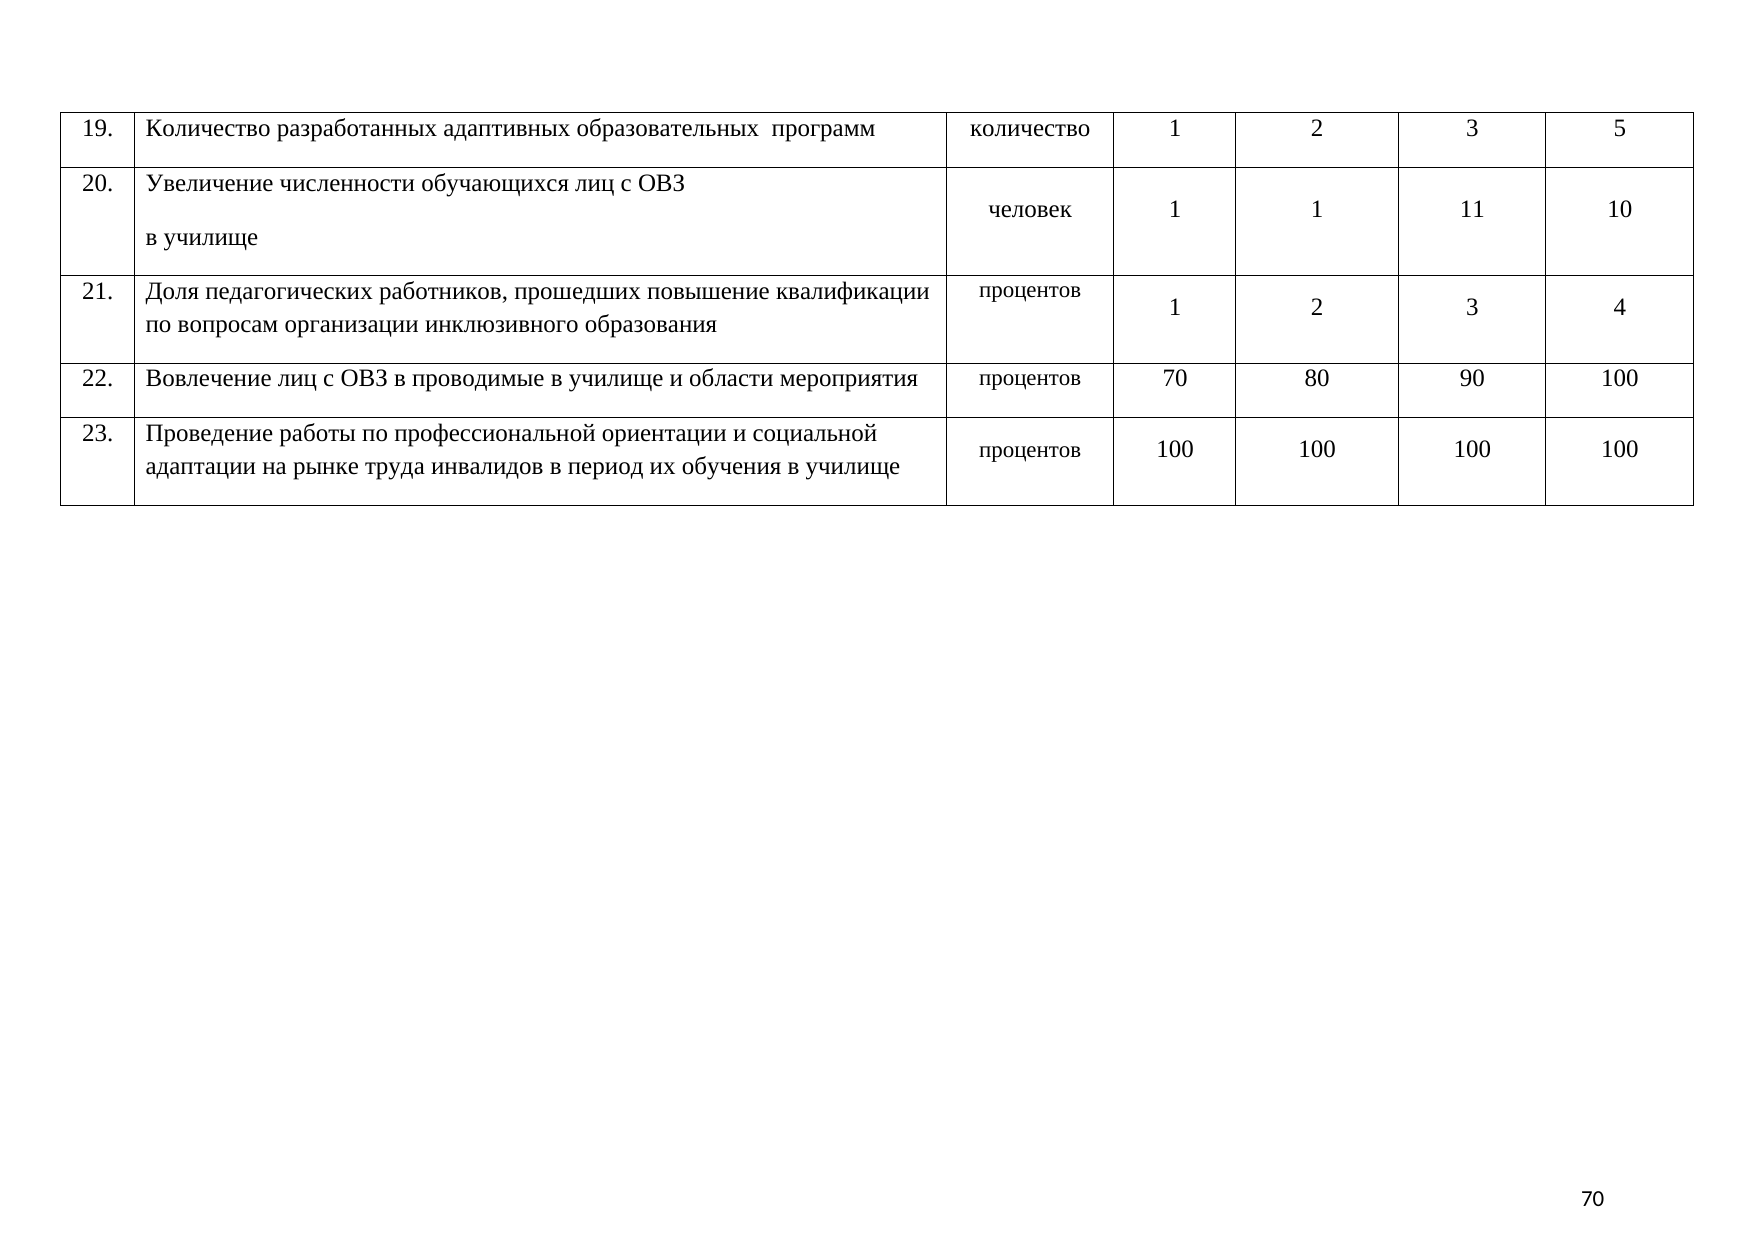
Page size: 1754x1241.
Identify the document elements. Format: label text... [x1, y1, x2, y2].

table_cell 2 [1236, 276, 1398, 362]
table_cell Проведение работы по профессиональной ориентации и социальной адаптации на рынке труда инвалидов в период их обучения в училище [135, 418, 946, 504]
table_cell 100 [1546, 418, 1693, 504]
table_cell 23. [61, 418, 134, 504]
table_cell 100 [1399, 418, 1545, 504]
table_cell 3 [1399, 113, 1545, 167]
table_cell 90 [1399, 364, 1545, 417]
table_cell 19. [61, 113, 134, 167]
table_cell 100 [1114, 418, 1235, 504]
table_cell 5 [1546, 113, 1693, 167]
table_cell человек [947, 168, 1113, 275]
table_cell Доля педагогических работников, прошедших повышение квалификации по вопросам организации инклюзивного образования [135, 276, 946, 362]
table_cell 10 [1546, 168, 1693, 275]
table_cell 11 [1399, 168, 1545, 275]
table_cell 1 [1114, 276, 1235, 362]
table_cell 20. [61, 168, 134, 275]
table_cell Количество разработанных адаптивных образовательных программ [135, 113, 946, 167]
table_cell 3 [1399, 276, 1545, 362]
table_cell количество [947, 113, 1113, 167]
table_cell 100 [1546, 364, 1693, 417]
table_cell 4 [1546, 276, 1693, 362]
table_cell процентов [947, 418, 1113, 504]
table_cell 2 [1236, 113, 1398, 167]
table_cell 1 [1114, 113, 1235, 167]
table_cell 1 [1236, 168, 1398, 275]
table_cell 80 [1236, 364, 1398, 417]
table_cell 1 [1114, 168, 1235, 275]
table_cell Увеличение численности обучающихся лиц с ОВЗ в училище [135, 168, 946, 275]
table_cell процентов [947, 276, 1113, 362]
table_cell 22. [61, 364, 134, 417]
table_cell 100 [1236, 418, 1398, 504]
table_cell 21. [61, 276, 134, 362]
table_cell Вовлечение лиц с ОВЗ в проводимые в училище и области мероприятия [135, 364, 946, 417]
table_cell 70 [1114, 364, 1235, 417]
table_cell процентов [947, 364, 1113, 417]
